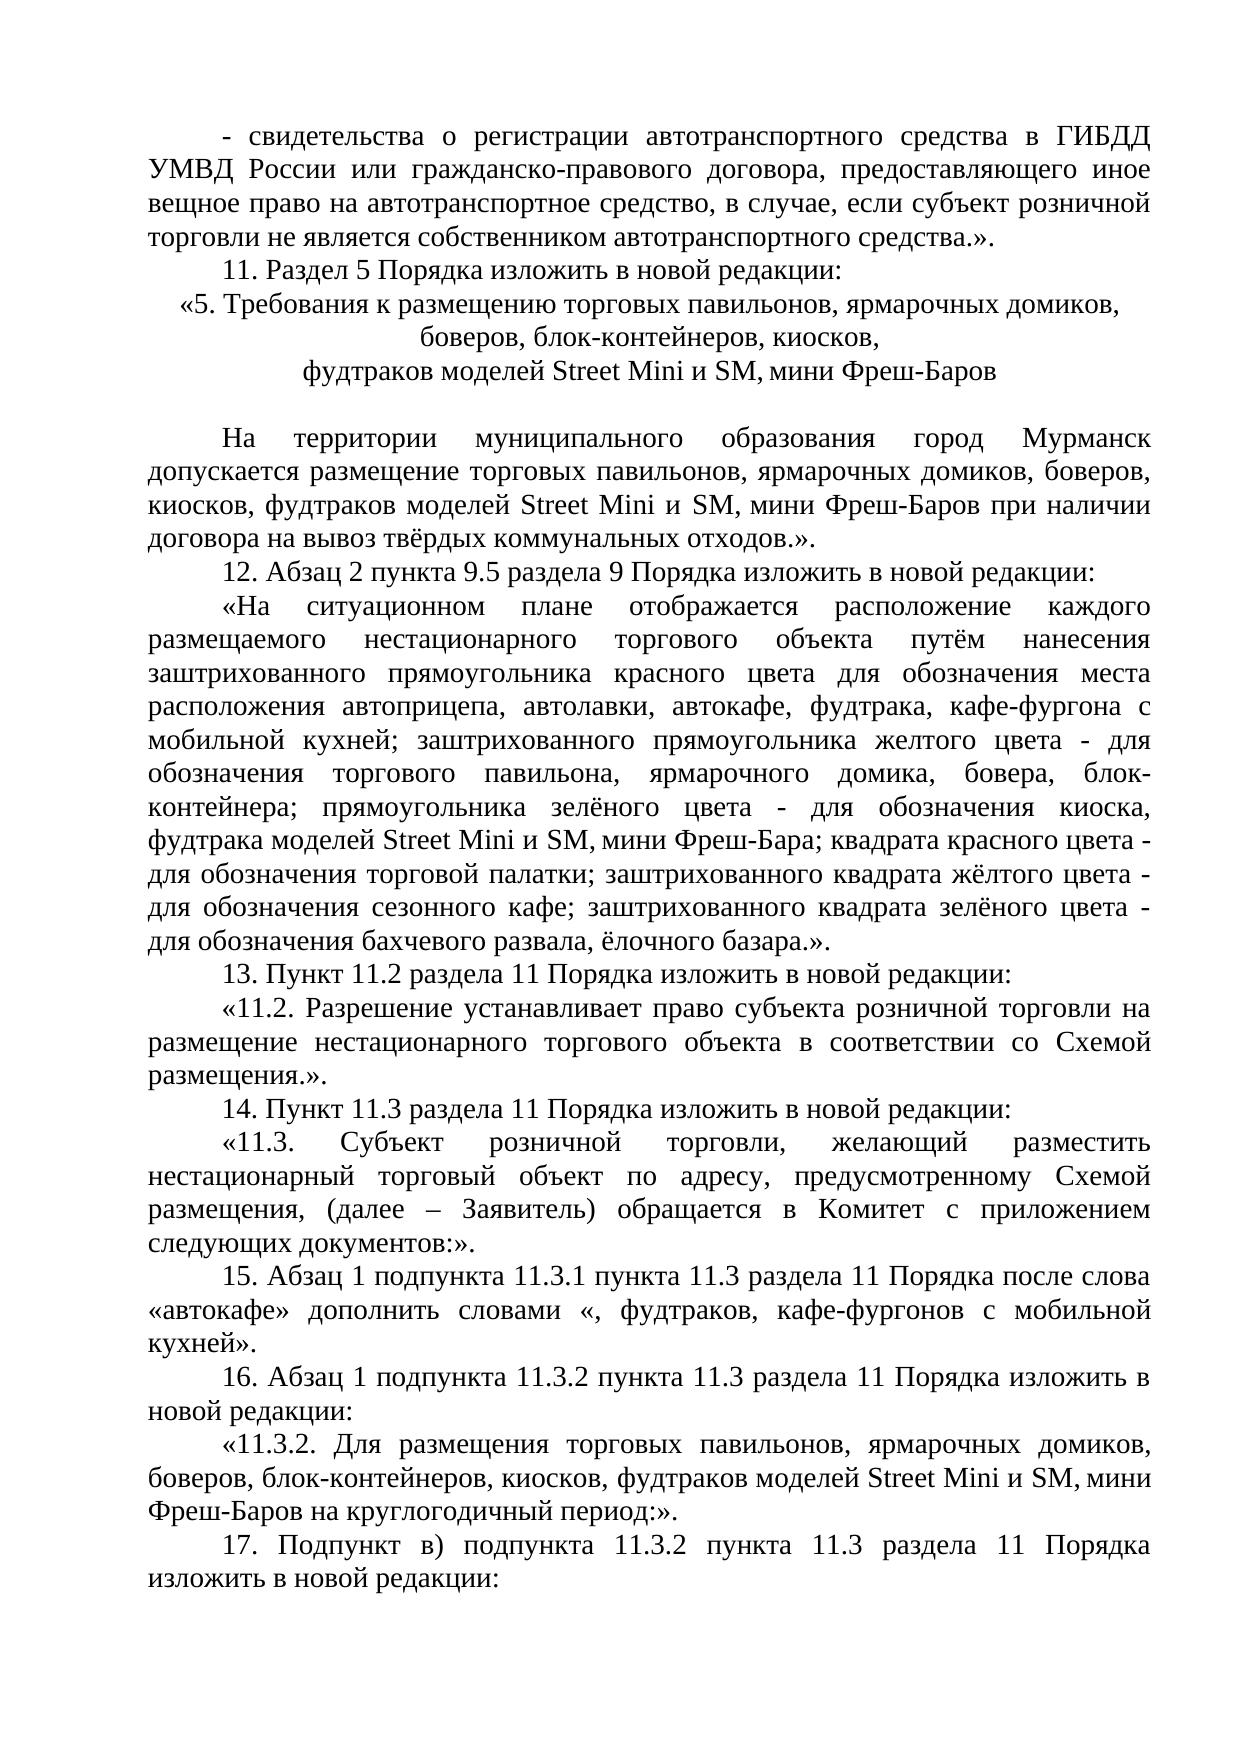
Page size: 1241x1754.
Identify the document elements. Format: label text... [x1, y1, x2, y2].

text На территории муниципального образования город Мурманск допускается размещение торговых павильонов, ярмарочных домиков, боверов, киосков, фудтраков моделей Street Mini и SM, мини Фреш-Баров при наличии договора на вывоз твёрдых коммунальных отходов.». [148, 420, 1152, 554]
text «11.2. Разрешение устанавливает право субъекта розничной торговли на размещение нестационарного торгового объекта в соответствии со Схемой размещения.». [148, 990, 1152, 1091]
text 16. Абзац 1 подпункта 11.3.2 пункта 11.3 раздела 11 Порядка изложить в новой редакции: [148, 1359, 1152, 1426]
text «5. Требования к размещению торговых павильонов, ярмарочных домиков, боверов, блок-контейнеров, киосков, [148, 286, 1152, 353]
text 12. Абзац 2 пункта 9.5 раздела 9 Порядка изложить в новой редакции: [148, 554, 1152, 588]
text - свидетельства о регистрации автотранспортного средства в ГИБДД УМВД России или гражданско-правового договора, предоставляющего иное вещное право на автотранспортное средство, в случае, если субъект розничной торговли не является собственником автотранспортного средства.». [148, 118, 1152, 252]
text 17. Подпункт в) подпункта 11.3.2 пункта 11.3 раздела 11 Порядка изложить в новой редакции: [148, 1527, 1152, 1594]
text фудтраков моделей Street Mini и SM, мини Фреш-Баров [148, 353, 1152, 386]
text «11.3. Субъект розничной торговли, желающий разместить нестационарный торговый объект по адресу, предусмотренному Схемой размещения, (далее – Заявитель) обращается в Комитет с приложением следующих документов:». [148, 1124, 1152, 1258]
text 13. Пункт 11.2 раздела 11 Порядка изложить в новой редакции: [148, 957, 1152, 990]
text «11.3.2. Для размещения торговых павильонов, ярмарочных домиков, боверов, блок-контейнеров, киосков, фудтраков моделей Street Mini и SM, мини Фреш-Баров на круглогодичный период:». [148, 1426, 1152, 1527]
text 14. Пункт 11.3 раздела 11 Порядка изложить в новой редакции: [148, 1091, 1152, 1124]
text «На ситуационном плане отображается расположение каждого размещаемого нестационарного торгового объекта путём нанесения заштрихованного прямоугольника красного цвета для обозначения места расположения автоприцепа, автолавки, автокафе, фудтрака, кафе-фургона с мобильной кухней; заштрихованного прямоугольника желтого цвета - для обозначения торгового павильона, ярмарочного домика, бовера, блок-контейнера; прямоугольника зелёного цвета - для обозначения киоска, фудтрака моделей Street Mini и SM, мини Фреш-Бара; квадрата красного цвета - для обозначения торговой палатки; заштрихованного квадрата жёлтого цвета - для обозначения сезонного кафе; заштрихованного квадрата зелёного цвета - для обозначения бахчевого развала, ёлочного базара.». [148, 588, 1152, 957]
text 11. Раздел 5 Порядка изложить в новой редакции: [148, 252, 1152, 286]
text 15. Абзац 1 подпункта 11.3.1 пункта 11.3 раздела 11 Порядка после слова «автокафе» дополнить словами «, фудтраков, кафе-фургонов с мобильной кухней». [148, 1258, 1152, 1359]
